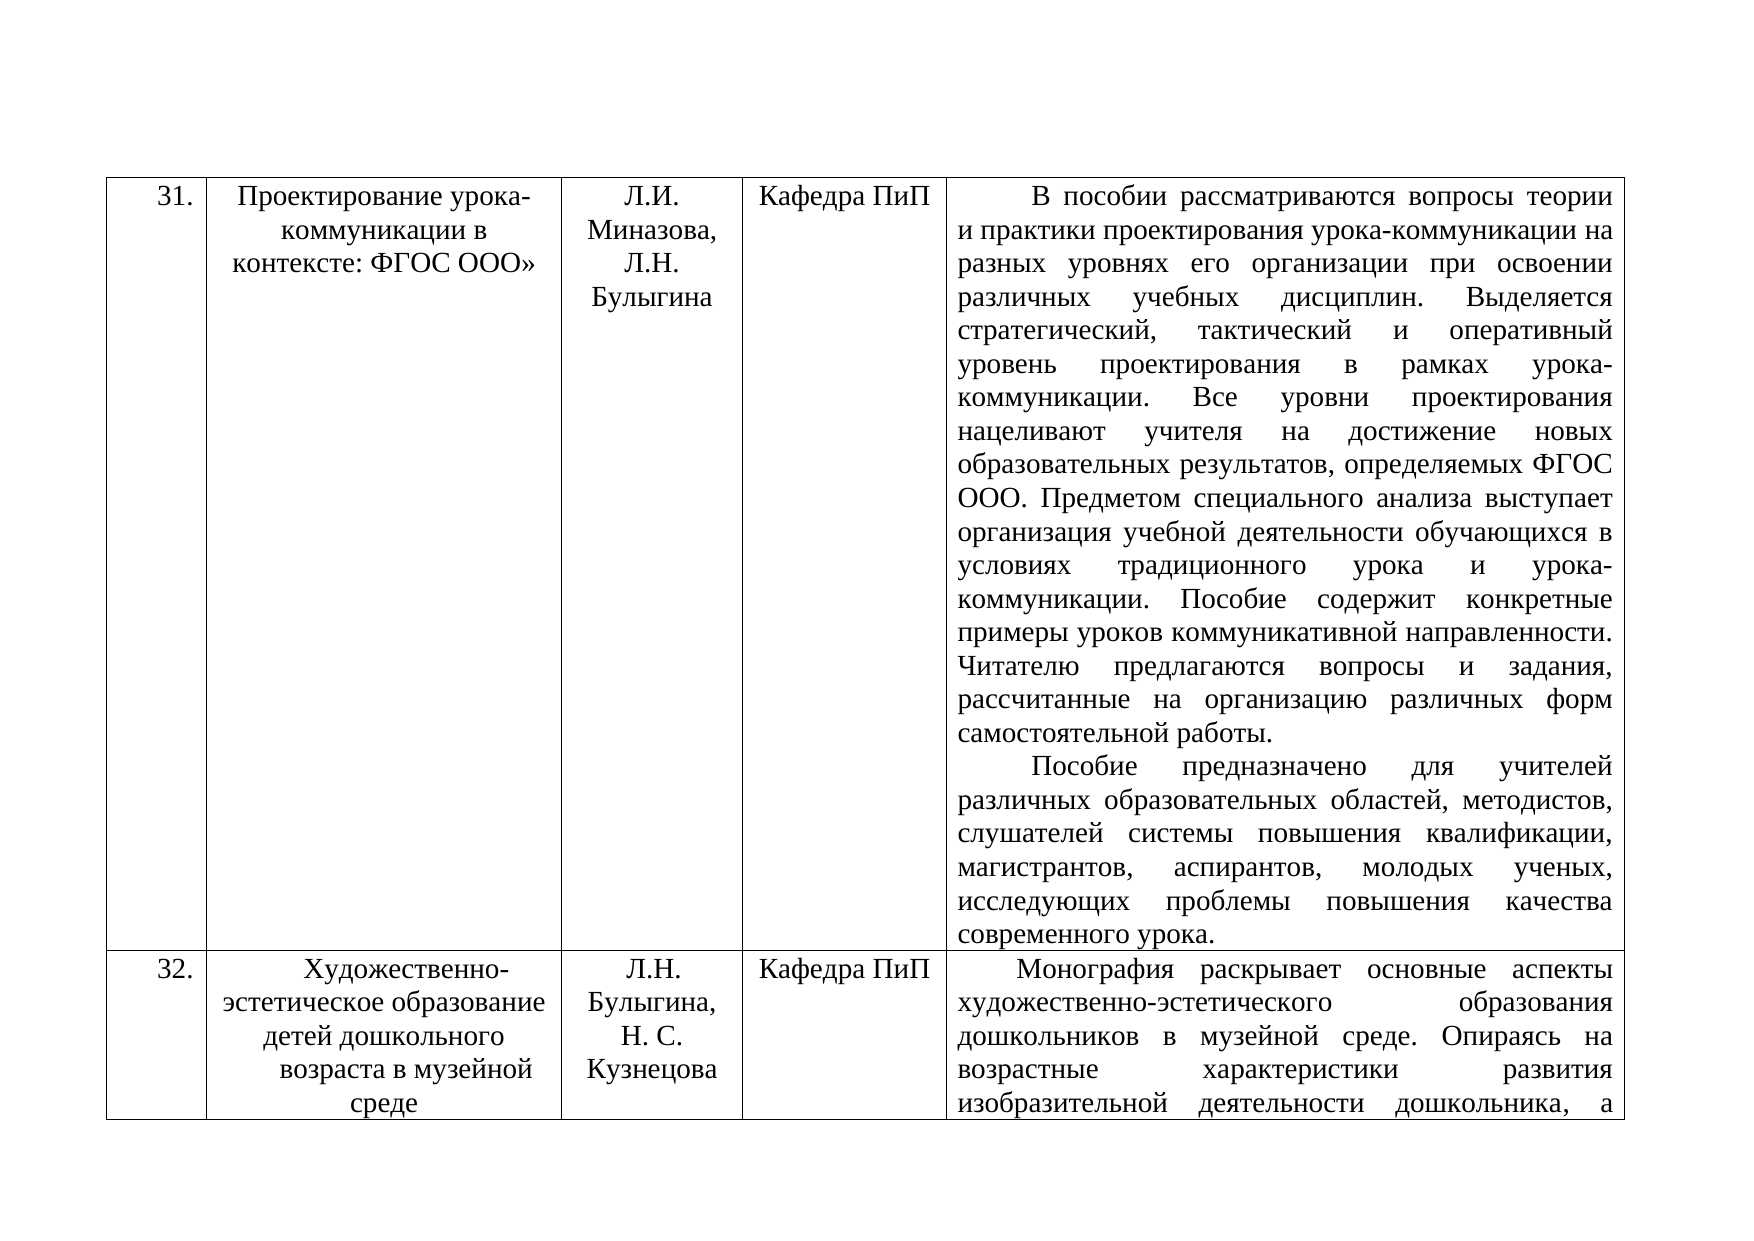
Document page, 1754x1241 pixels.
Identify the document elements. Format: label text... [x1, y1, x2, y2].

table_cell [107, 178, 206, 950]
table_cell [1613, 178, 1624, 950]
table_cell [947, 951, 1624, 1118]
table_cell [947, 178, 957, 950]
table_cell Кафедра ПиП [743, 178, 946, 950]
table_cell Кафедра ПиП [743, 951, 946, 1118]
table_cell [107, 951, 206, 1118]
table_cell Л.И. Миназова, Л.Н. Булыгина [562, 178, 742, 950]
table_cell Проектирование урока-коммуникации в контексте: ФГОС ООО» [207, 178, 561, 950]
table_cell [562, 951, 742, 1118]
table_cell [207, 951, 561, 1118]
